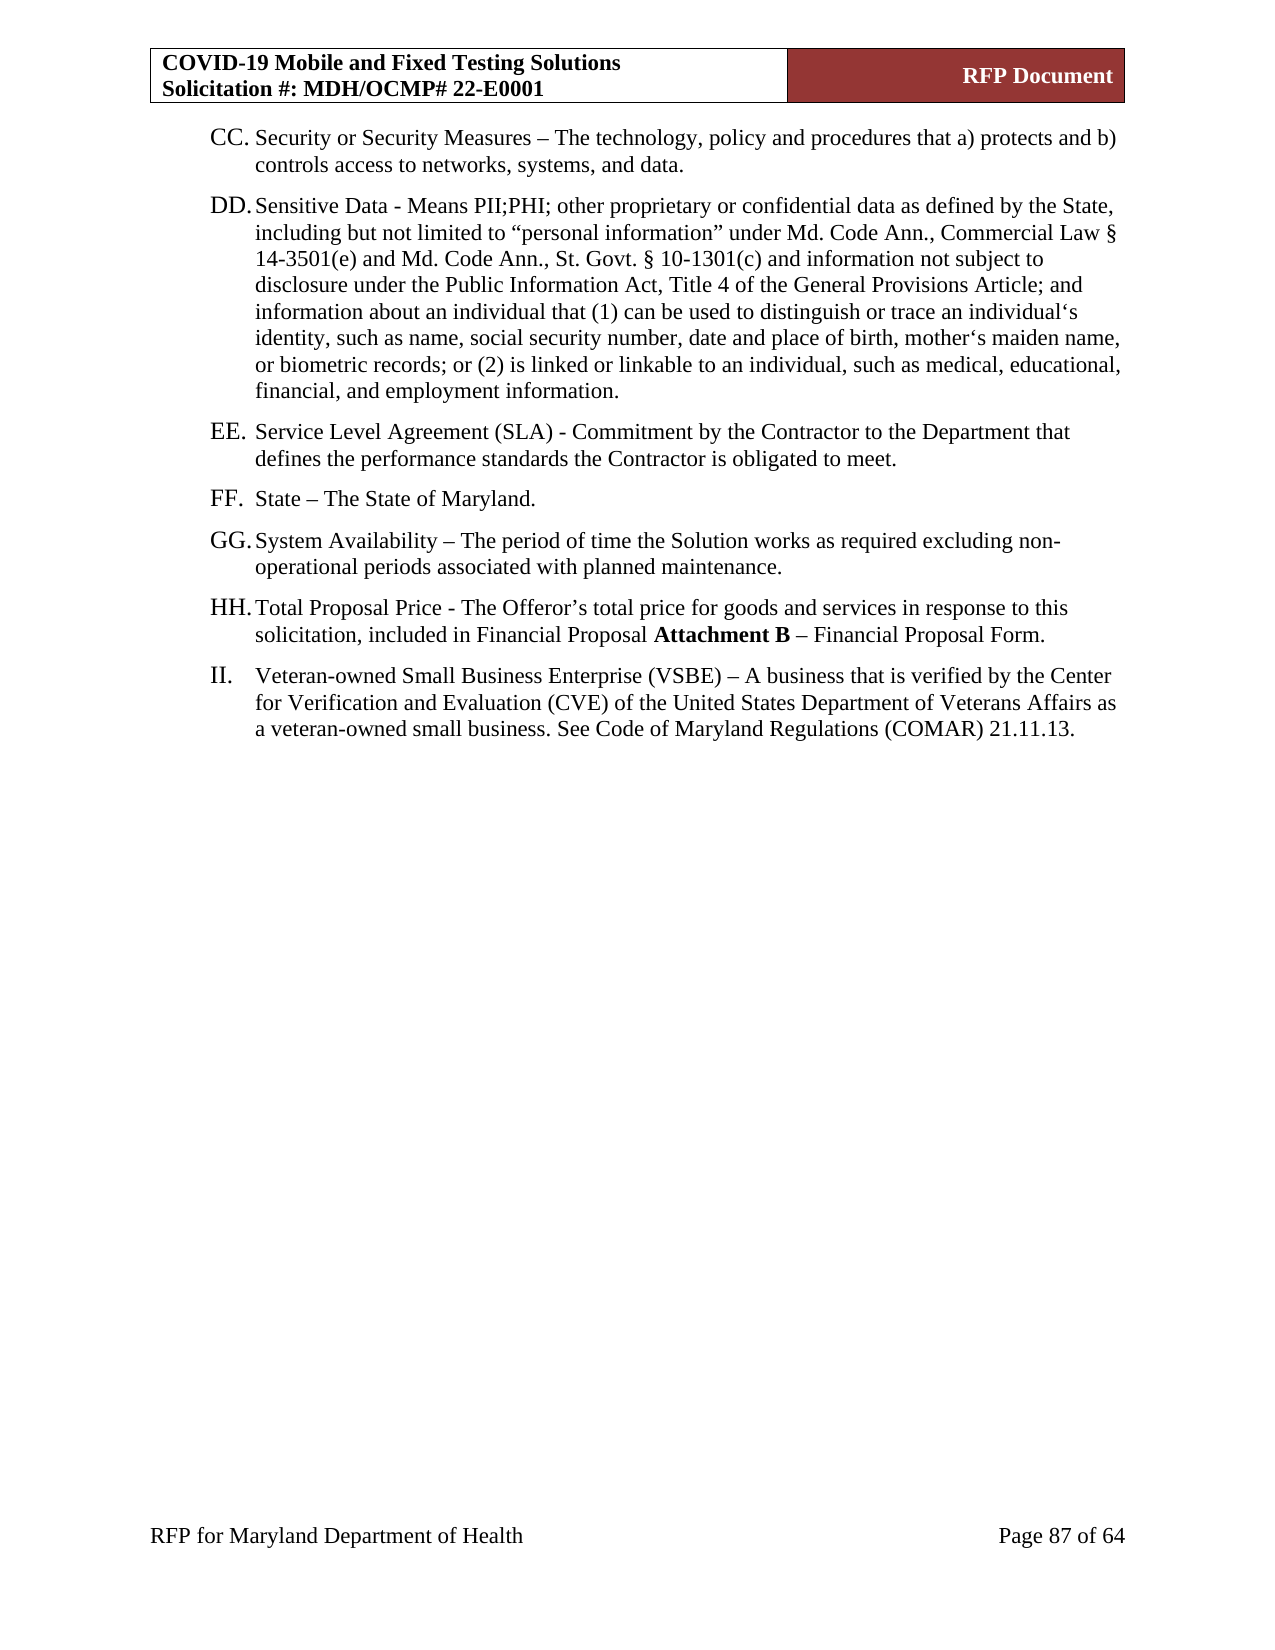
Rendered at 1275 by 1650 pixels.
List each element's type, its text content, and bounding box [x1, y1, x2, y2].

list System Availability – The period of time the Solution works as required excluding non-operational periods associated with planned maintenance. [210, 525, 1125, 580]
list Sensitive Data - Means PII;PHI; other proprietary or confidential data as defined by the State, including but not limited to “personal information” under Md. Code Ann., Commercial Law § 14-3501(e) and Md. Code Ann., St. Govt. § 10-1301(c) and information not subject to disclosure under the Public Information Act, Title 4 of the General Provisions Article; and information about an individual that (1) can be used to distinguish or trace an individual‘s identity, such as name, social security number, date and place of birth, mother‘s maiden name, or biometric records; or (2) is linked or linkable to an individual, such as medical, educational, financial, and employment information. [210, 190, 1125, 403]
list State – The State of Maryland. [210, 483, 1125, 512]
list Total Proposal Price - The Offeror’s total price for goods and services in response to this solicitation, included in Financial Proposal Attachment B – Financial Proposal Form. [210, 592, 1125, 647]
list Veteran-owned Small Business Enterprise (VSBE) – A business that is verified by the Center for Verification and Evaluation (CVE) of the United States Department of Veterans Affairs as a veteran-owned small business. See Code of Maryland Regulations (COMAR) 21.11.13. [210, 660, 1125, 741]
list Security or Security Measures – The technology, policy and procedures that a) protects and b) controls access to networks, systems, and data. [210, 122, 1125, 178]
list Service Level Agreement (SLA) - Commitment by the Contractor to the Department that defines the performance standards the Contractor is obligated to meet. [210, 416, 1125, 471]
